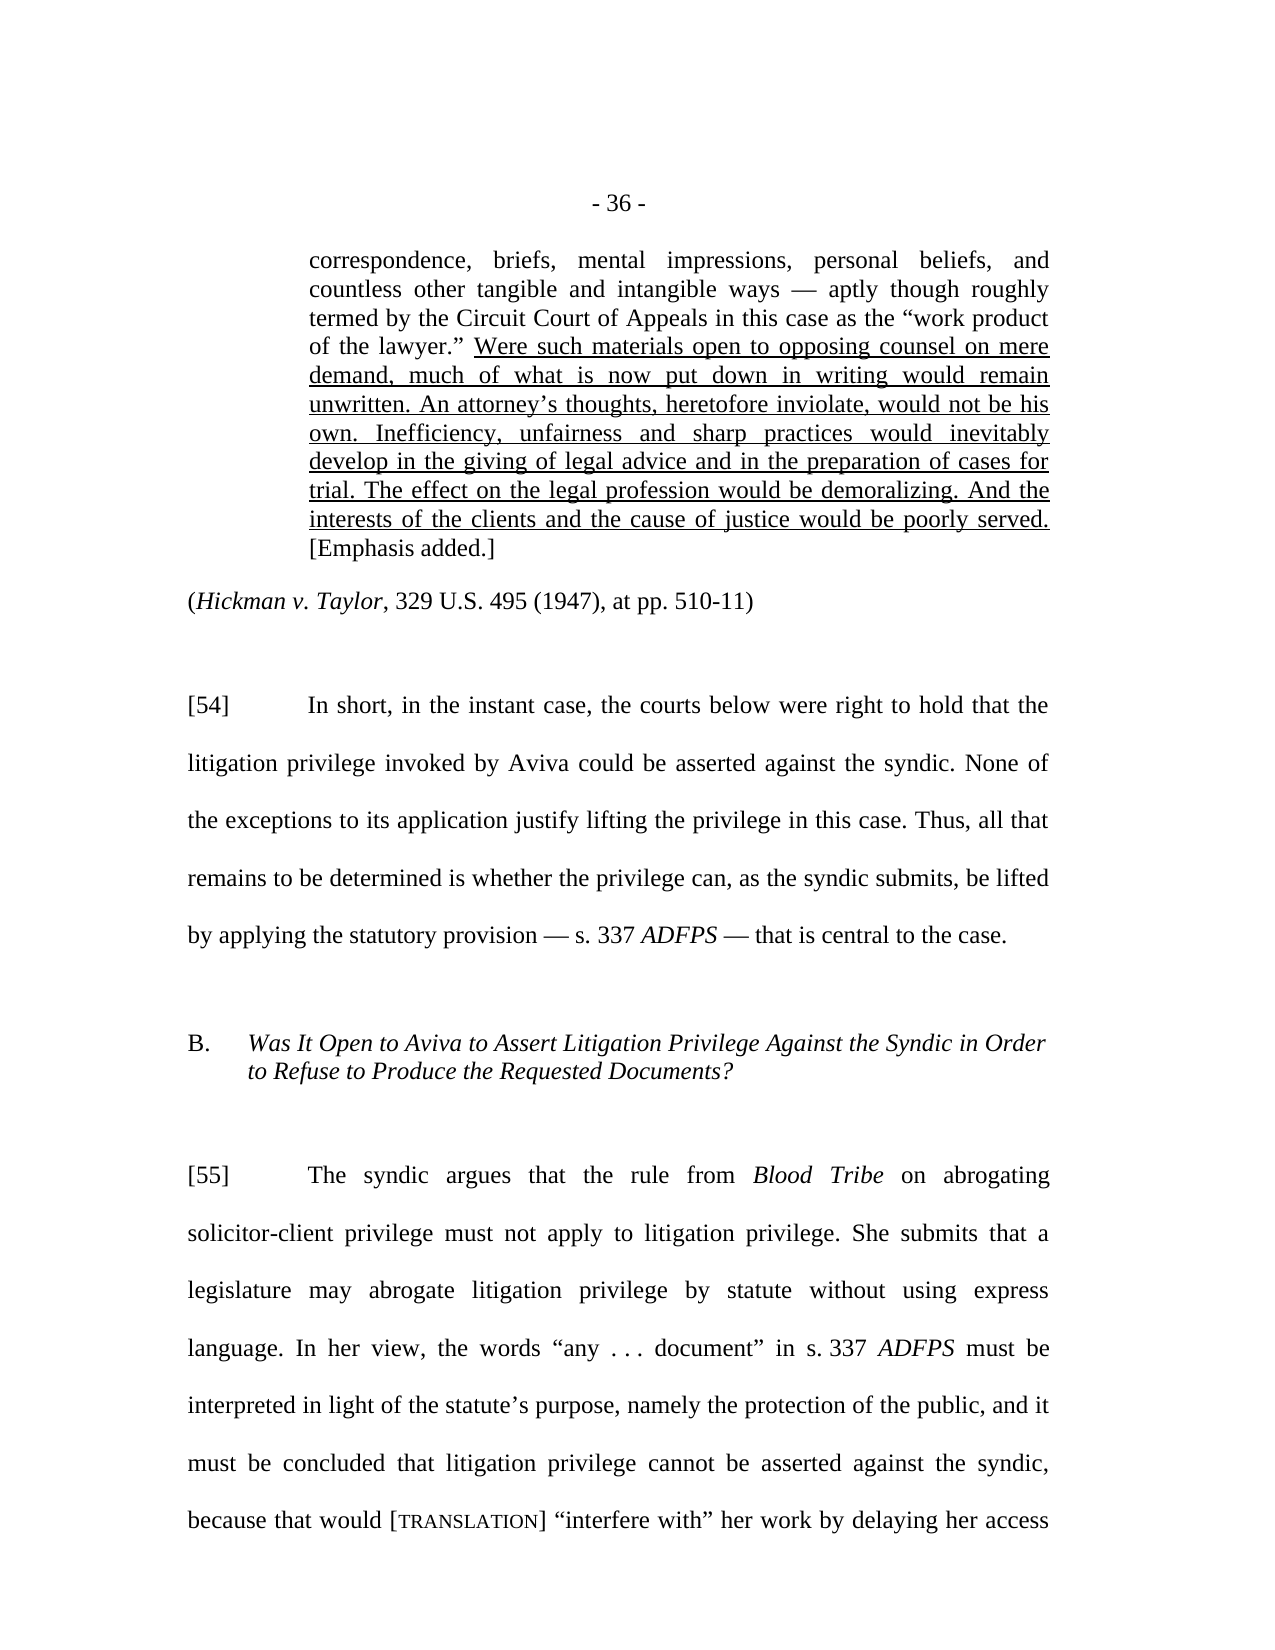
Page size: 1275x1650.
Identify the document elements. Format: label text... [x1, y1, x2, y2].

text (Hickman v. Taylor, 329 U.S. 495 (1947), at pp. 510-11) [187, 586, 1050, 615]
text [187, 245, 1050, 561]
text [187, 1160, 1050, 1534]
title Was It Open to Aviva to Assert Litigation Privilege Against the Syndic in Order to Refuse to Produce the Requested Documents? [187, 1028, 1050, 1085]
text In short, in the instant case, the courts below were right to hold that the litigation privilege invoked by Aviva could be asserted against the syndic. None of the exceptions to its application justify lifting the privilege in this case. Thus, all that remains to be determined is whether the privilege can, as the syndic submits, be lifted by applying the statutory provision — s. 337 ADFPS — that is central to the case. [187, 690, 1050, 949]
